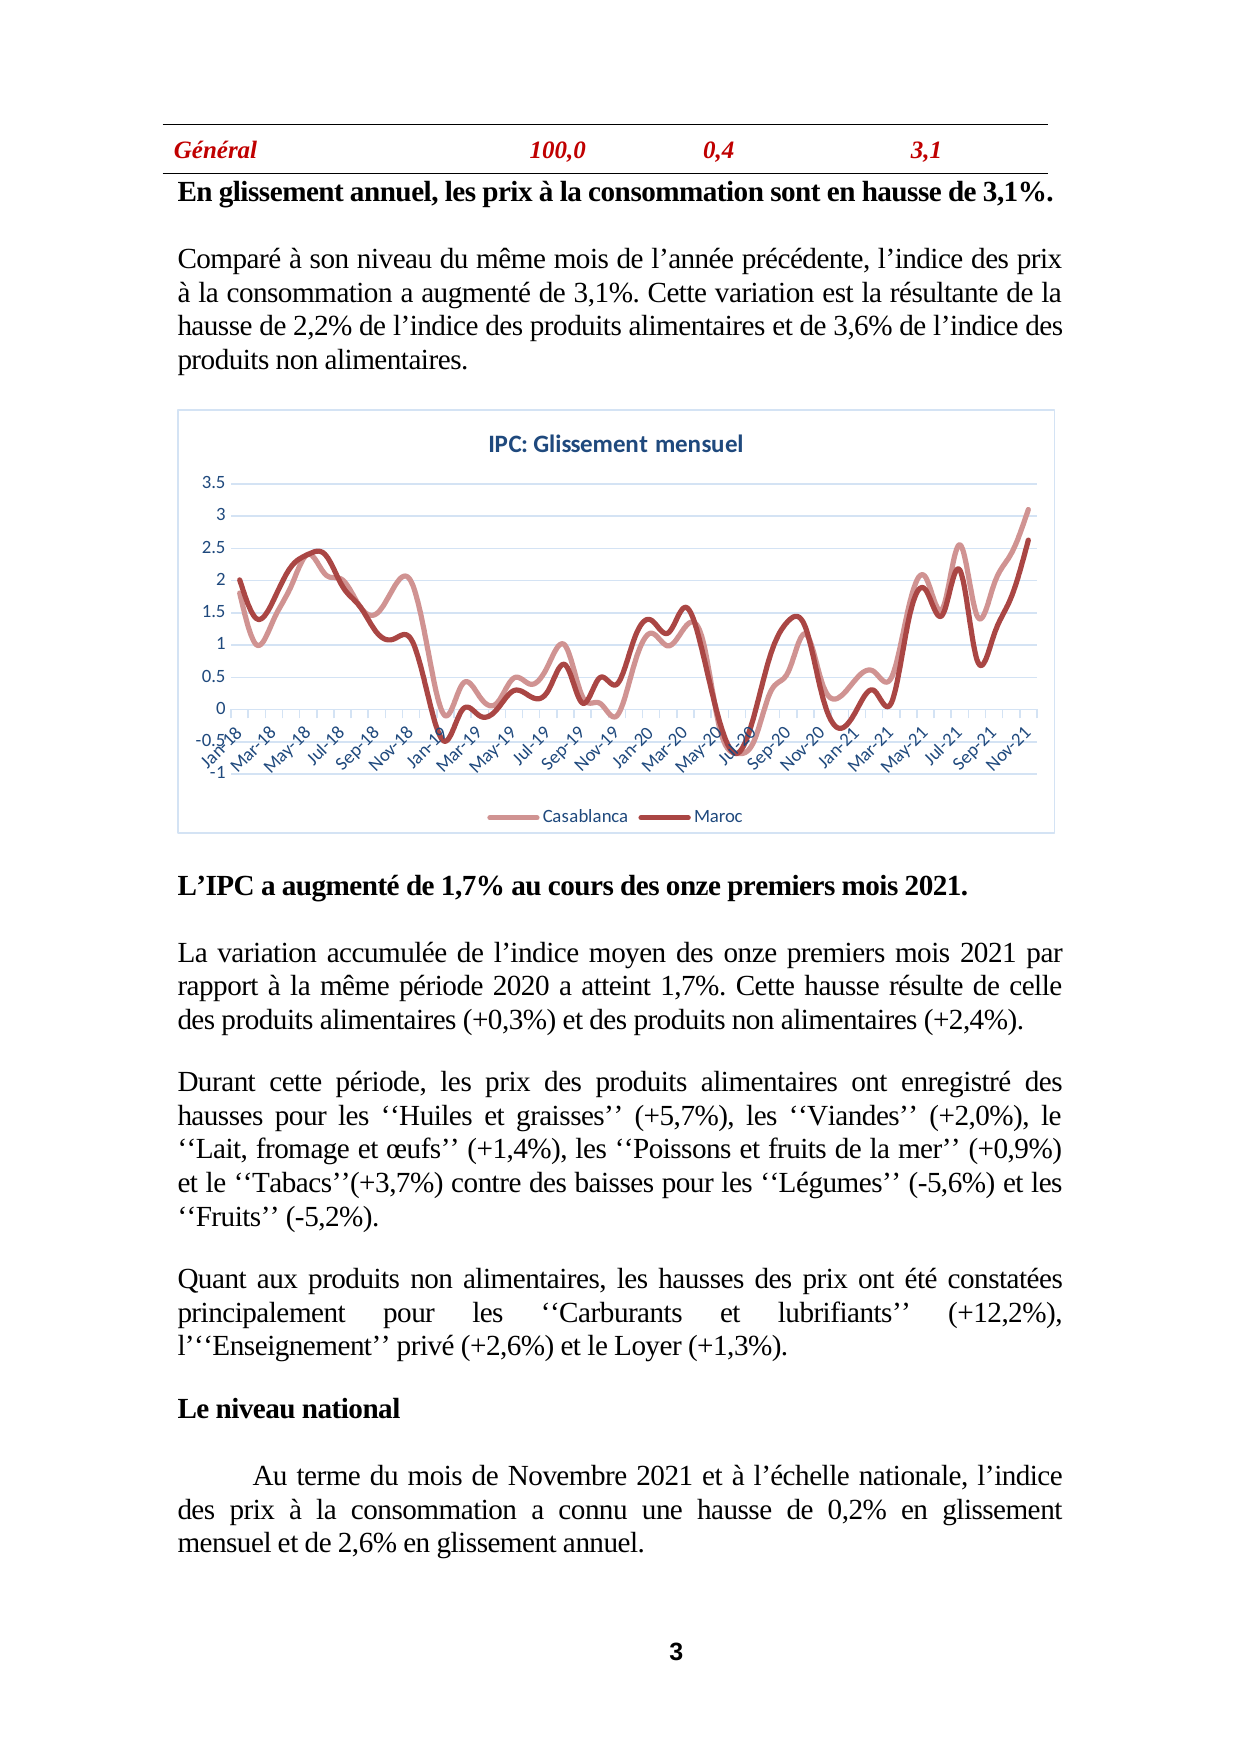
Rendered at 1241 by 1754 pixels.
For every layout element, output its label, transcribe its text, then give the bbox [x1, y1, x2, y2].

table_cell Général [163, 125, 484, 173]
table_cell 0,4 [633, 125, 807, 173]
text Au terme du mois de Novembre 2021 et à l’échelle nationale, l’indice des prix à la consommation a connu une hausse de 0,2% en glissement mensuel et de 2,6% en glissement annuel. [177, 1458, 1063, 1559]
text Quant aux produits non alimentaires, les hausses des prix ont été constatées principalement pour les ‘‘Carburants et lubrifiants’’ (+12,2%), l’‘‘Enseignement’’ privé (+2,6%) et le Loyer (+1,3%). [177, 1261, 1063, 1362]
text La variation accumulée de l’indice moyen des onze premiers mois 2021 par rapport à la même période 2020 a atteint 1,7%. Cette hausse résulte de celle des produits alimentaires (+0,3%) et des produits non alimentaires (+2,4%). [177, 935, 1063, 1035]
text L’IPC a augmenté de 1,7% au cours des onze premiers mois 2021. [177, 868, 1063, 901]
text Le niveau national [177, 1391, 1063, 1425]
text Comparé à son niveau du même mois de l’année précédente, l’indice des prix à la consommation a augmenté de 3,1%. Cette variation est la résultante de la hausse de 2,2% de l’indice des produits alimentaires et de 3,6% de l’indice des produits non alimentaires. [177, 241, 1063, 376]
table_cell 100,0 [485, 125, 632, 173]
text Durant cette période, les prix des produits alimentaires ont enregistré des hausses pour les ‘‘Huiles et graisses’’ (+5,7%), les ‘‘Viandes’’ (+2,0%), le ‘‘Lait, fromage et œufs’’ (+1,4%), les ‘‘Poissons et fruits de la mer’’ (+0,9%) et le ‘‘Tabacs’’(+3,7%) contre des baisses pour les ‘‘Légumes’’ (-5,6%) et les ‘‘Fruits’’ (-5,2%). [177, 1064, 1063, 1232]
text En glissement annuel, les prix à la consommation sont en hausse de 3,1%. [177, 174, 1063, 208]
table_cell 3,1 [807, 125, 1048, 173]
